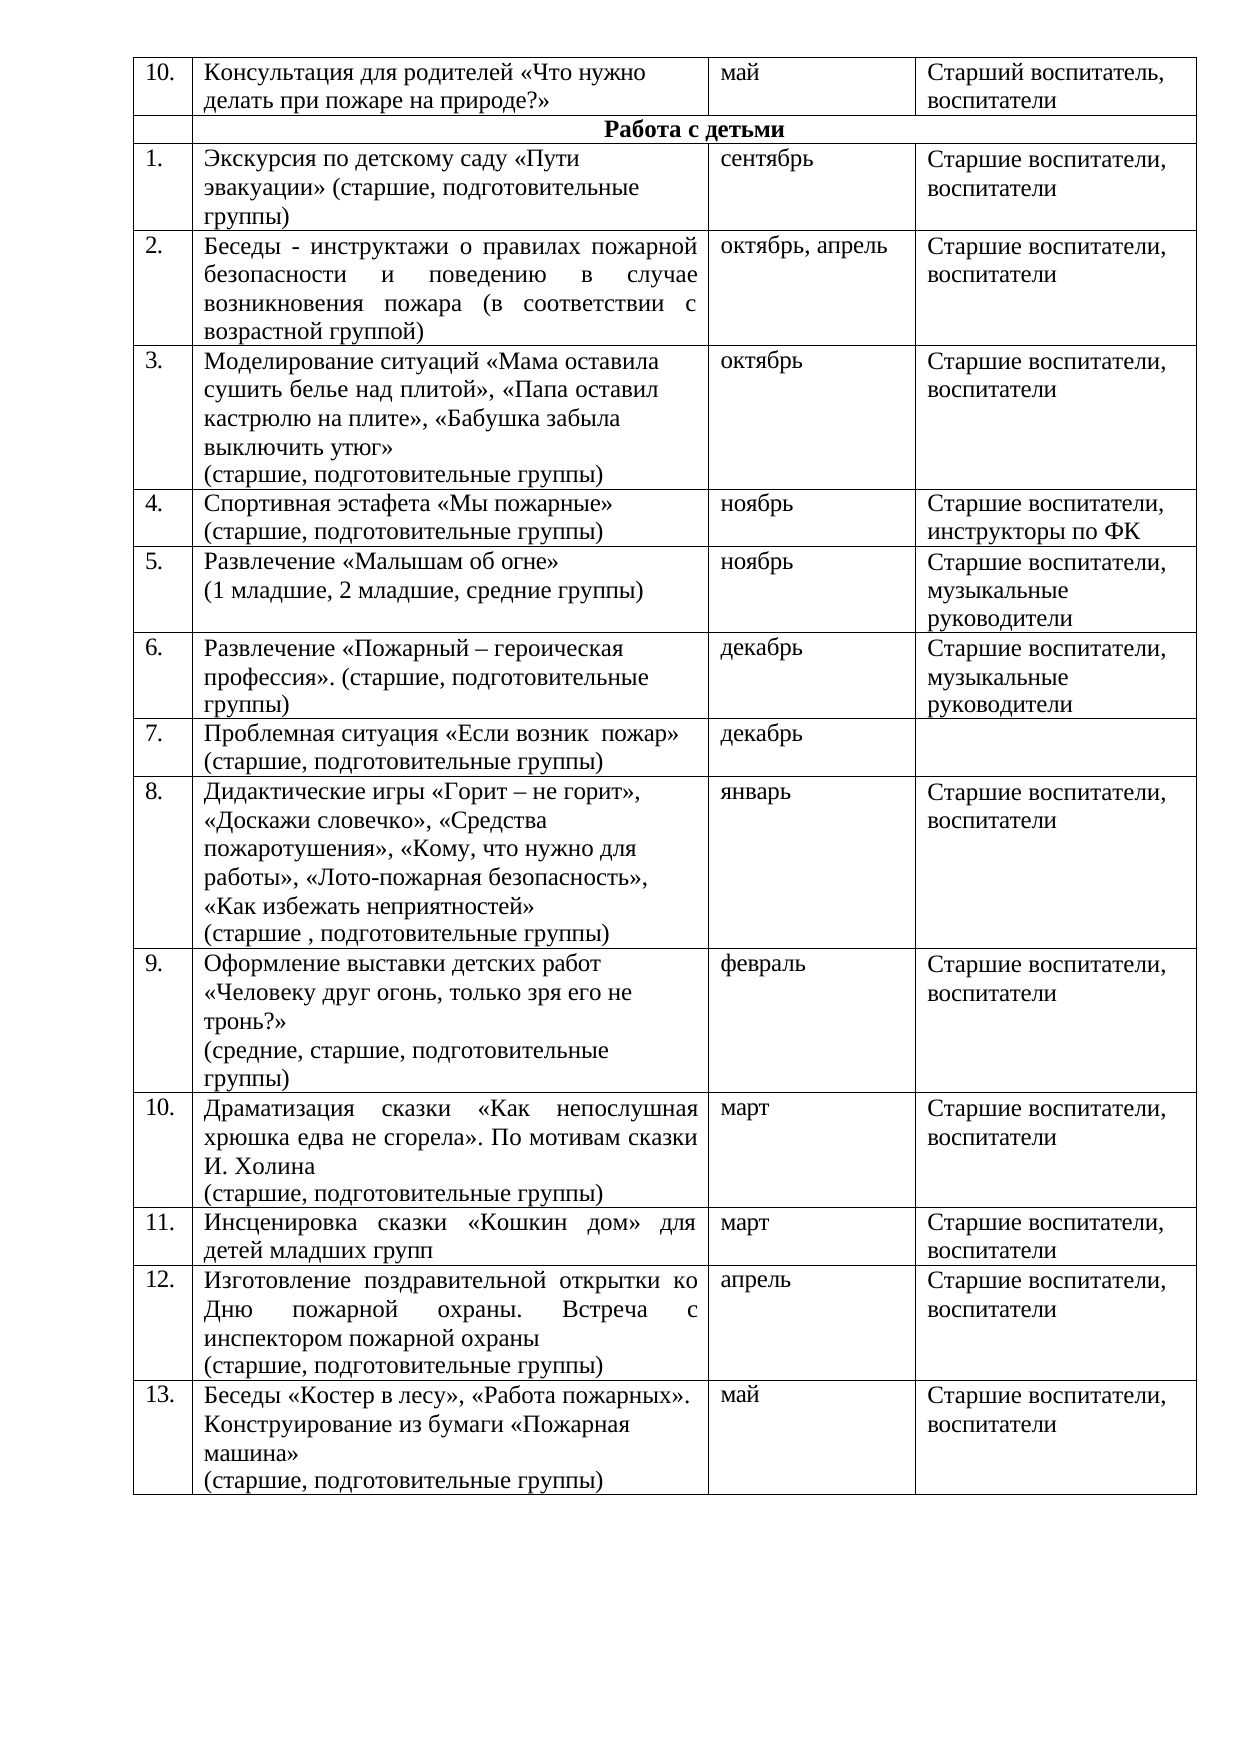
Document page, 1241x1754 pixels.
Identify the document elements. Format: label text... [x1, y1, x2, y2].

table_cell Старшие воспитатели, воспитатели [916, 949, 1196, 1092]
table_cell Спортивная эстафета «Мы пожарные» (старшие, подготовительные группы) [193, 490, 708, 546]
table_cell 5. [134, 547, 192, 632]
table_cell октябрь, апрель [709, 231, 915, 345]
table_cell ноябрь [709, 490, 915, 546]
table_cell 10. [134, 1093, 192, 1207]
table_cell апрель [709, 1266, 915, 1379]
table_cell декабрь [709, 633, 915, 718]
table_header Старший воспитатель, воспитатели [916, 58, 1196, 114]
table_header 10. [134, 58, 192, 114]
table_cell 4. [134, 490, 192, 546]
table_cell 3. [134, 346, 192, 488]
table_cell Старшие воспитатели, инструкторы по ФК [916, 490, 1196, 546]
table_cell 9. [134, 949, 192, 1092]
table_cell 1. [134, 144, 192, 230]
table_cell Старшие воспитатели, воспитатели [916, 1208, 1196, 1264]
table_cell Старшие воспитатели, воспитатели [916, 777, 1196, 948]
table_cell 6. [134, 633, 192, 718]
table_cell Инсценировка сказки «Кошкин дом» для детей младших групп [193, 1208, 708, 1264]
table_cell март [709, 1208, 915, 1264]
table_cell Старшие воспитатели, воспитатели [916, 1093, 1196, 1207]
table_cell Моделирование ситуаций «Мама оставила сушить белье над плитой», «Папа оставил кастрюлю на плите», «Бабушка забыла выключить утюг» (старшие, подготовительные группы) [193, 346, 708, 488]
table_cell Экскурсия по детскому саду «Пути эвакуации» (старшие, подготовительные группы) [193, 144, 708, 230]
table_cell январь [709, 777, 915, 948]
table_cell Старшие воспитатели, воспитатели [916, 1266, 1196, 1379]
table_cell 13. [134, 1381, 192, 1494]
table_cell Оформление выставки детских работ «Человеку друг огонь, только зря его не тронь?» (средние, старшие, подготовительные группы) [193, 949, 708, 1092]
table_cell Беседы - инструктажи о правилах пожарной безопасности и поведению в случае возникновения пожара (в соответствии с возрастной группой) [193, 231, 708, 345]
table_cell Развлечение «Малышам об огне» (1 младшие, 2 младшие, средние группы) [193, 547, 708, 632]
table_cell октябрь [709, 346, 915, 488]
table_cell Старшие воспитатели, воспитатели [916, 144, 1196, 230]
table_cell Старшие воспитатели, воспитатели [916, 231, 1196, 345]
table_cell [916, 719, 1196, 776]
table_cell Старшие воспитатели, воспитатели [916, 1381, 1196, 1494]
table_cell Старшие воспитатели, музыкальные руководители [916, 633, 1196, 718]
table_cell сентябрь [709, 144, 915, 230]
table_header Консультация для родителей «Что нужно делать при пожаре на природе?» [193, 58, 708, 114]
table_cell февраль [709, 949, 915, 1092]
table_header май [709, 58, 915, 114]
table_cell Драматизация сказки «Как непослушная хрюшка едва не сгорела». По мотивам сказки И. Холина (старшие, подготовительные группы) [193, 1093, 708, 1207]
table_cell Старшие воспитатели, музыкальные руководители [916, 547, 1196, 632]
table_cell 2. [134, 231, 192, 345]
table_cell 8. [134, 777, 192, 948]
table_cell Развлечение «Пожарный – героическая профессия». (старшие, подготовительные группы) [193, 633, 708, 718]
table_cell Старшие воспитатели, воспитатели [916, 346, 1196, 488]
table_cell Работа с детьми [193, 116, 1196, 143]
table_cell ноябрь [709, 547, 915, 632]
table_cell декабрь [709, 719, 915, 776]
table_cell Изготовление поздравительной открытки ко Дню пожарной охраны. Встреча с инспектором пожарной охраны (старшие, подготовительные группы) [193, 1266, 708, 1379]
table_cell 12. [134, 1266, 192, 1379]
table_cell Беседы «Костер в лесу», «Работа пожарных». Конструирование из бумаги «Пожарная машина» (старшие, подготовительные группы) [193, 1381, 708, 1494]
table_cell [134, 116, 192, 143]
table_cell 7. [134, 719, 192, 776]
table_cell 11. [134, 1208, 192, 1264]
table_cell май [709, 1381, 915, 1494]
table_cell Дидактические игры «Горит – не горит», «Доскажи словечко», «Средства пожаротушения», «Кому, что нужно для работы», «Лото-пожарная безопасность», «Как избежать неприятностей» (старшие , подготовительные группы) [193, 777, 708, 948]
table_cell Проблемная ситуация «Если возник пожар» (старшие, подготовительные группы) [193, 719, 708, 776]
table_cell март [709, 1093, 915, 1207]
